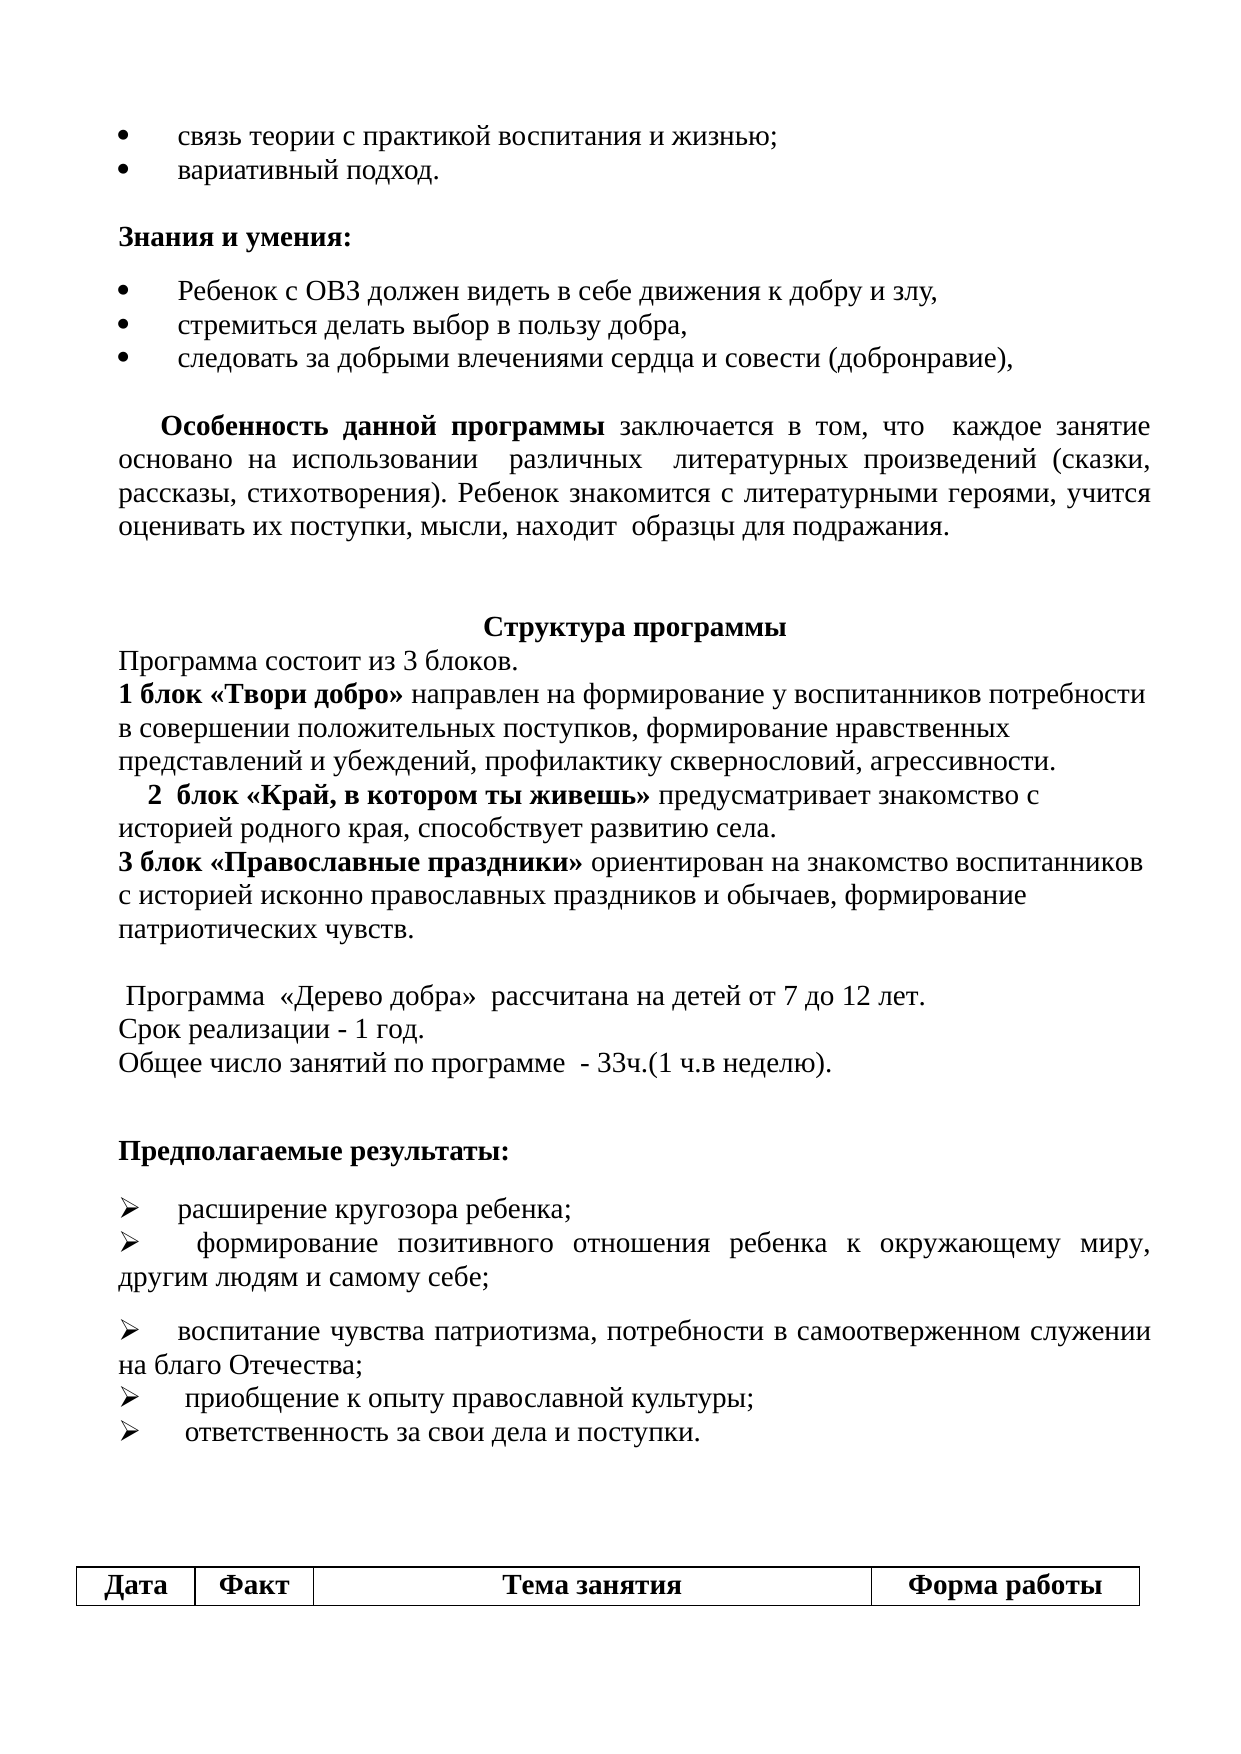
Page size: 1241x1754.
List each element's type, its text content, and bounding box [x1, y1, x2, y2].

text 1 блок «Твори добро» направлен на формирование у воспитанников потребности в совершении положительных поступков, формирование нравственных представлений и убеждений, профилактику сквернословий, агрессивности. [118, 676, 1152, 777]
list Ребенок с ОВЗ должен видеть в себе движения к добру и злу, [118, 273, 1152, 307]
list расширение кругозора ребенка; [118, 1192, 1152, 1225]
list стремиться делать выбор в пользу добра, [118, 307, 1152, 341]
text Программа «Дерево добра» рассчитана на детей от 7 до 12 лет. [118, 978, 1152, 1012]
text 2 блок «Край, в котором ты живешь» предусматривает знакомство с историей родного края, способствует развитию села. [118, 777, 1152, 844]
table_header Факт [196, 1568, 313, 1605]
table_header Тема занятия [314, 1568, 871, 1605]
text Знания и умения: [118, 219, 1152, 252]
text Срок реализации - 1 год. [118, 1012, 1152, 1045]
text 3 блок «Православные праздники» ориентирован на знакомство воспитанников с историей исконно православных праздников и обычаев, формирование патриотических чувств. [118, 844, 1152, 944]
list ответственность за свои дела и поступки. [118, 1414, 1152, 1448]
list связь теории с практикой воспитания и жизнью; [118, 118, 1152, 152]
list вариативный подход. [118, 152, 1152, 185]
text Программа состоит из 3 блоков. [118, 643, 1152, 676]
list Предполагаемые результаты: [118, 1133, 1152, 1167]
list следовать за добрыми влечениями сердца и совести (добронравие), [118, 341, 1152, 374]
text Общее число занятий по программе - 33ч.(1 ч.в неделю). [118, 1045, 1152, 1079]
list воспитание чувства патриотизма, потребности в самоотверженном служении на благо Отечества; [118, 1313, 1152, 1380]
list формирование позитивного отношения ребенка к окружающему миру, другим людям и самому себе; [118, 1225, 1152, 1292]
list приобщение к опыту православной культуры; [118, 1380, 1152, 1414]
text Структура программы [118, 609, 1152, 643]
text Особенность данной программы заключается в том, что каждое занятие основано на использовании различных литературных произведений (сказки, рассказы, стихотворения). Ребенок знакомится с литературными героями, учится оценивать их поступки, мысли, находит образцы для подражания. [118, 408, 1152, 542]
table_header Форма работы [872, 1568, 1139, 1605]
table_header Дата [77, 1568, 194, 1605]
